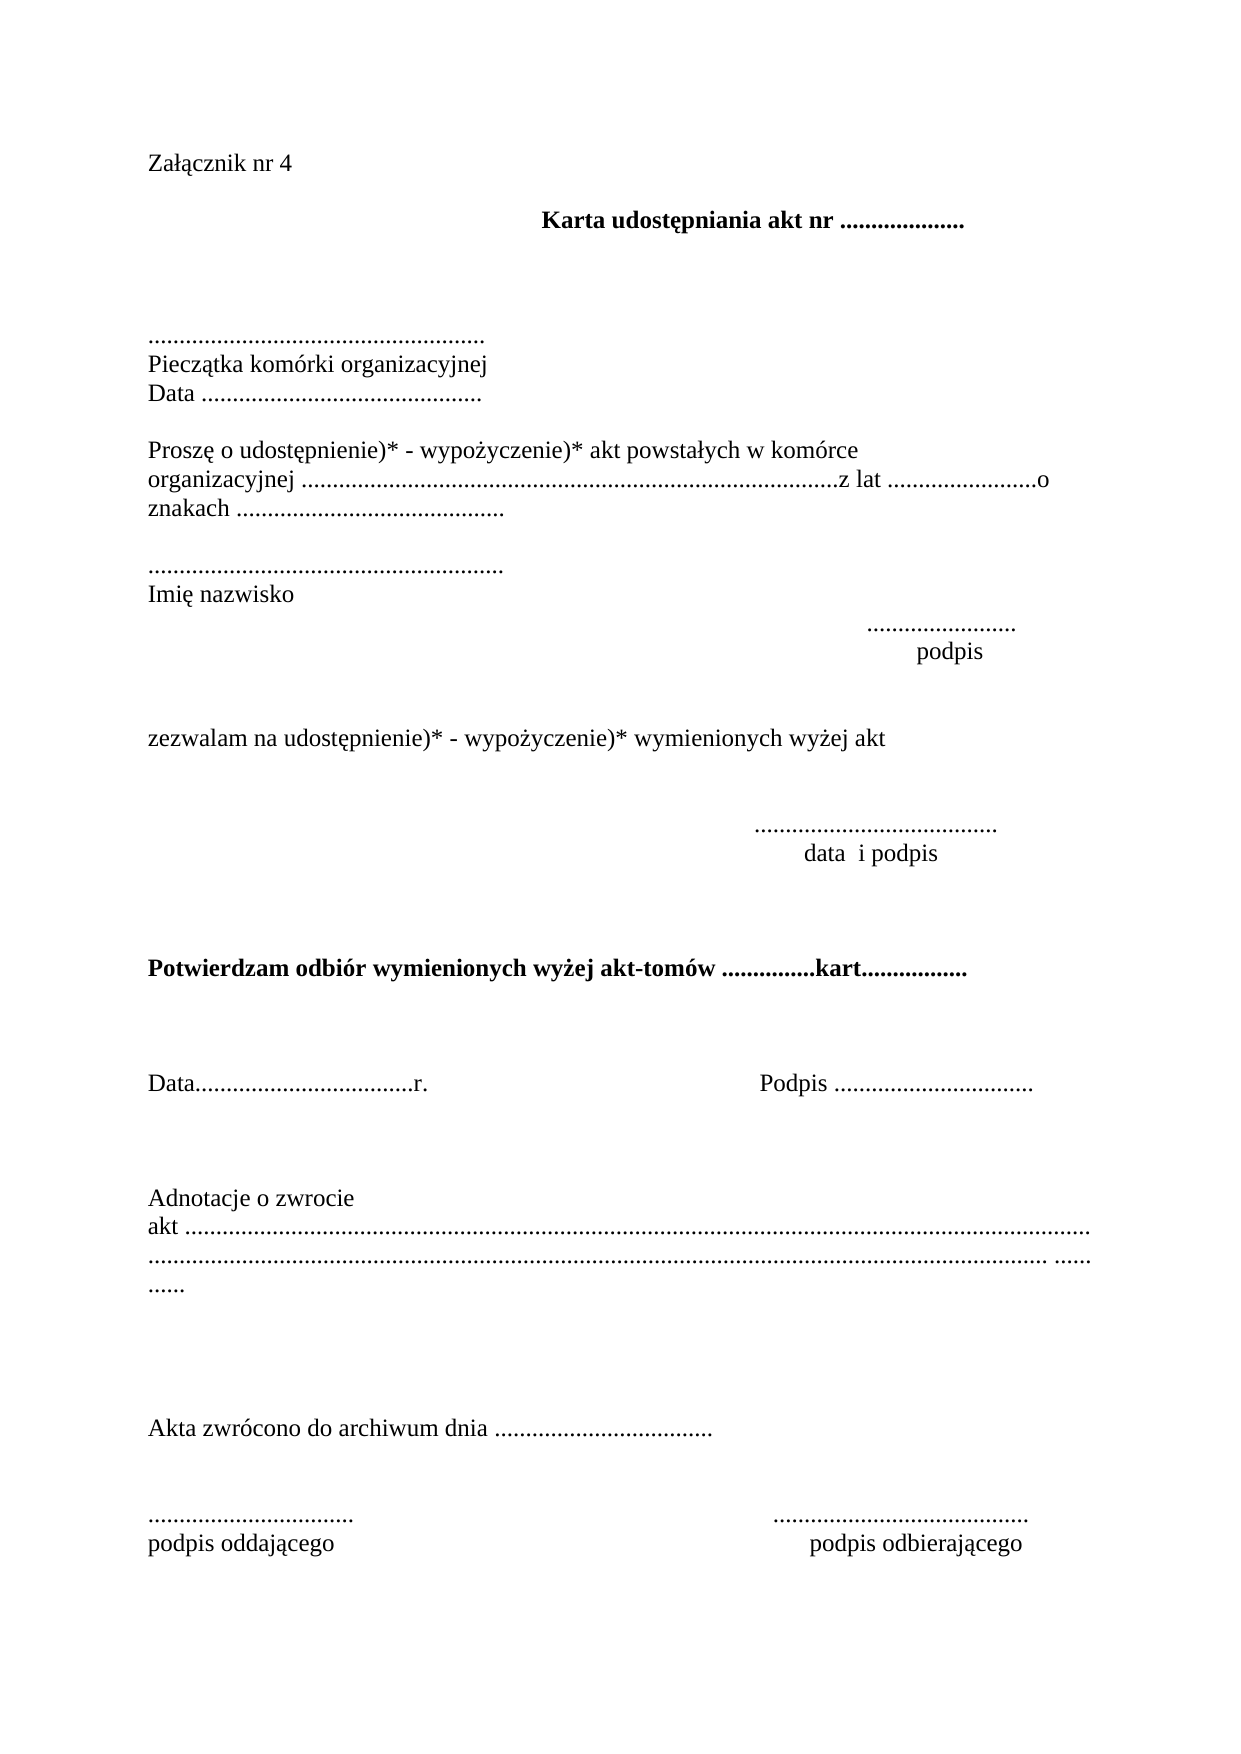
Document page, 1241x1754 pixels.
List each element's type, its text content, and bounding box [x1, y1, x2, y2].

text ........................ [148, 608, 1093, 636]
text Akta zwrócono do archiwum dnia ................................... [148, 1413, 1093, 1441]
text ...................................................... [148, 320, 1093, 349]
text Załącznik nr 4 [148, 148, 1093, 176]
subtitle Pieczątka komórki organizacyjnej Data ............................................. [148, 349, 1093, 406]
text Proszę o udostępnienie)* - wypożyczenie)* akt powstałych w komórce organizacyjnej ......................................................................................z lat ........................o znakach ........................................... [148, 435, 1093, 521]
text podpis [148, 636, 1093, 665]
text Imię nazwisko [148, 579, 1093, 608]
text Data...................................r. Podpis ................................ [148, 1068, 1093, 1096]
text data i podpis [148, 838, 1093, 866]
text ......................................................... [148, 550, 1093, 579]
text Potwierdzam odbiór wymienionych wyżej akt-tomów ...............kart................. [148, 953, 1093, 981]
text ....................................... [148, 809, 1093, 838]
text podpis oddającego podpis odbierającego [148, 1528, 1093, 1556]
text ................................. ......................................... [148, 1499, 1093, 1528]
text Adnotacje o zwrocie akt ................................................................................................................................................................................................................................................................................................. ............ [148, 1183, 1093, 1298]
text Karta udostępniania akt nr .................... [148, 205, 1093, 234]
text zezwalam na udostępnienie)* - wypożyczenie)* wymienionych wyżej akt [148, 723, 1093, 751]
